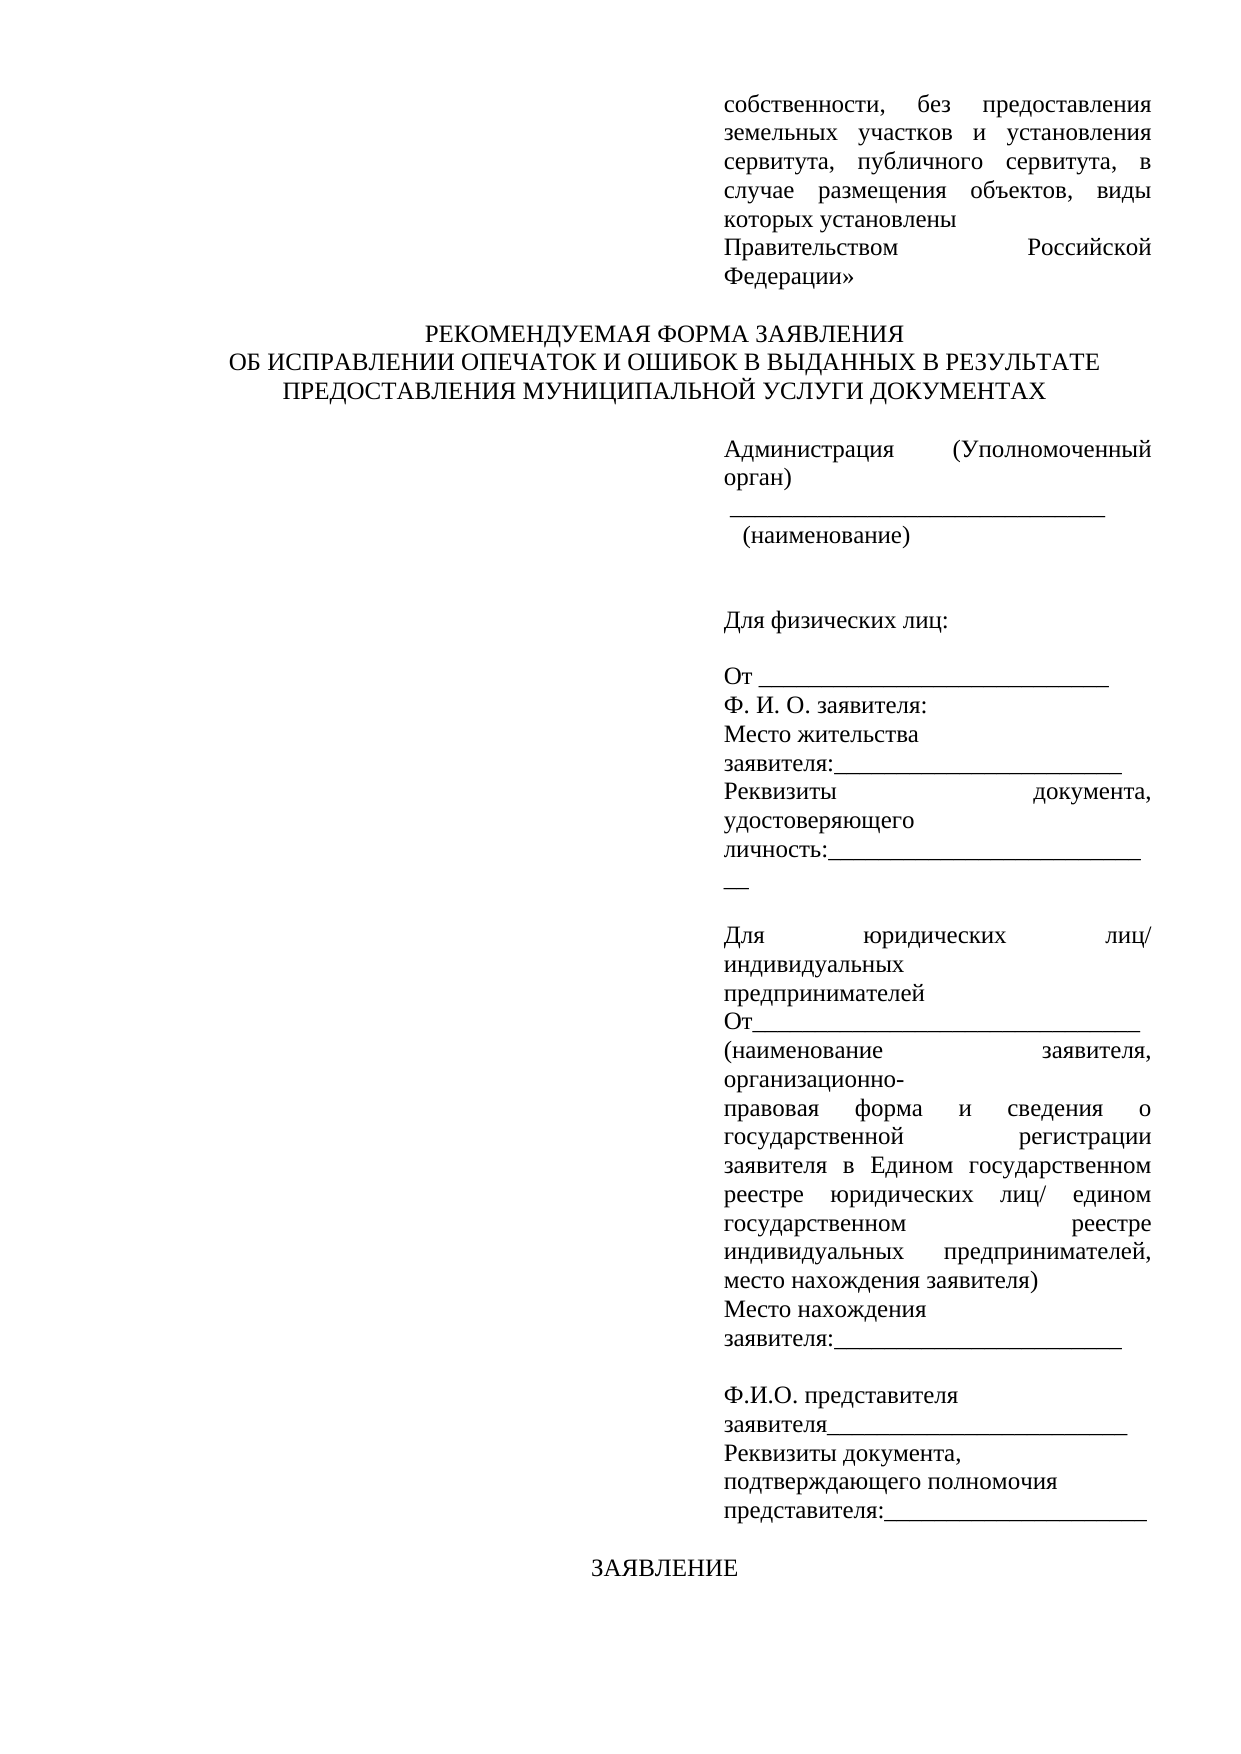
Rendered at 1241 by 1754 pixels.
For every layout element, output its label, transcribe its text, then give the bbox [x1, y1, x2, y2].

text Администрация (Уполномоченный орган) [723, 434, 1152, 491]
text Место нахождения [723, 1294, 1152, 1323]
text Реквизиты документа, удостоверяющего [723, 776, 1152, 834]
text ОБ ИСПРАВЛЕНИИ ОПЕЧАТОК И ОШИБОК В ВЫДАННЫХ В РЕЗУЛЬТАТЕ ПРЕДОСТАВЛЕНИЯ МУНИЦИПАЛЬНОЙ УСЛУГИ ДОКУМЕНТАХ [177, 347, 1152, 405]
text Для юридических лиц/ индивидуальных [723, 920, 1152, 978]
text представителя:_____________________ [723, 1495, 1152, 1524]
text От ____________________________ [723, 633, 1152, 690]
text Ф.И.О. представителя [723, 1380, 1152, 1409]
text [723, 89, 1152, 232]
text заявителя:_______________________ [723, 1323, 1152, 1351]
text РЕКОМЕНДУЕМАЯ ФОРМА ЗАЯВЛЕНИЯ [177, 319, 1152, 347]
text Место жительства [723, 719, 1152, 748]
text ЗАЯВЛЕНИЕ [177, 1553, 1152, 1581]
text (наименование заявителя, организационно- [723, 1035, 1152, 1093]
text Ф. И. О. заявителя: [723, 690, 1152, 719]
text От_______________________________ [723, 1006, 1152, 1035]
text подтверждающего полномочия [723, 1466, 1152, 1495]
text Для физических лиц: [723, 577, 1152, 633]
text ______________________________ [723, 491, 1152, 520]
text Реквизиты документа, [723, 1438, 1152, 1466]
text (наименование) [723, 520, 1152, 549]
text личность:___________________________ [723, 834, 1152, 891]
text заявителя________________________ [723, 1409, 1152, 1438]
text предпринимателей [723, 978, 1152, 1006]
text заявителя:_______________________ [723, 748, 1152, 776]
text Правительством Российской Федерации» [723, 232, 1152, 290]
text правовая форма и сведения о государственной регистрации заявителя в Едином государственном реестре юридических лиц/ едином государственном реестре индивидуальных предпринимателей, место нахождения заявителя) [723, 1093, 1152, 1294]
